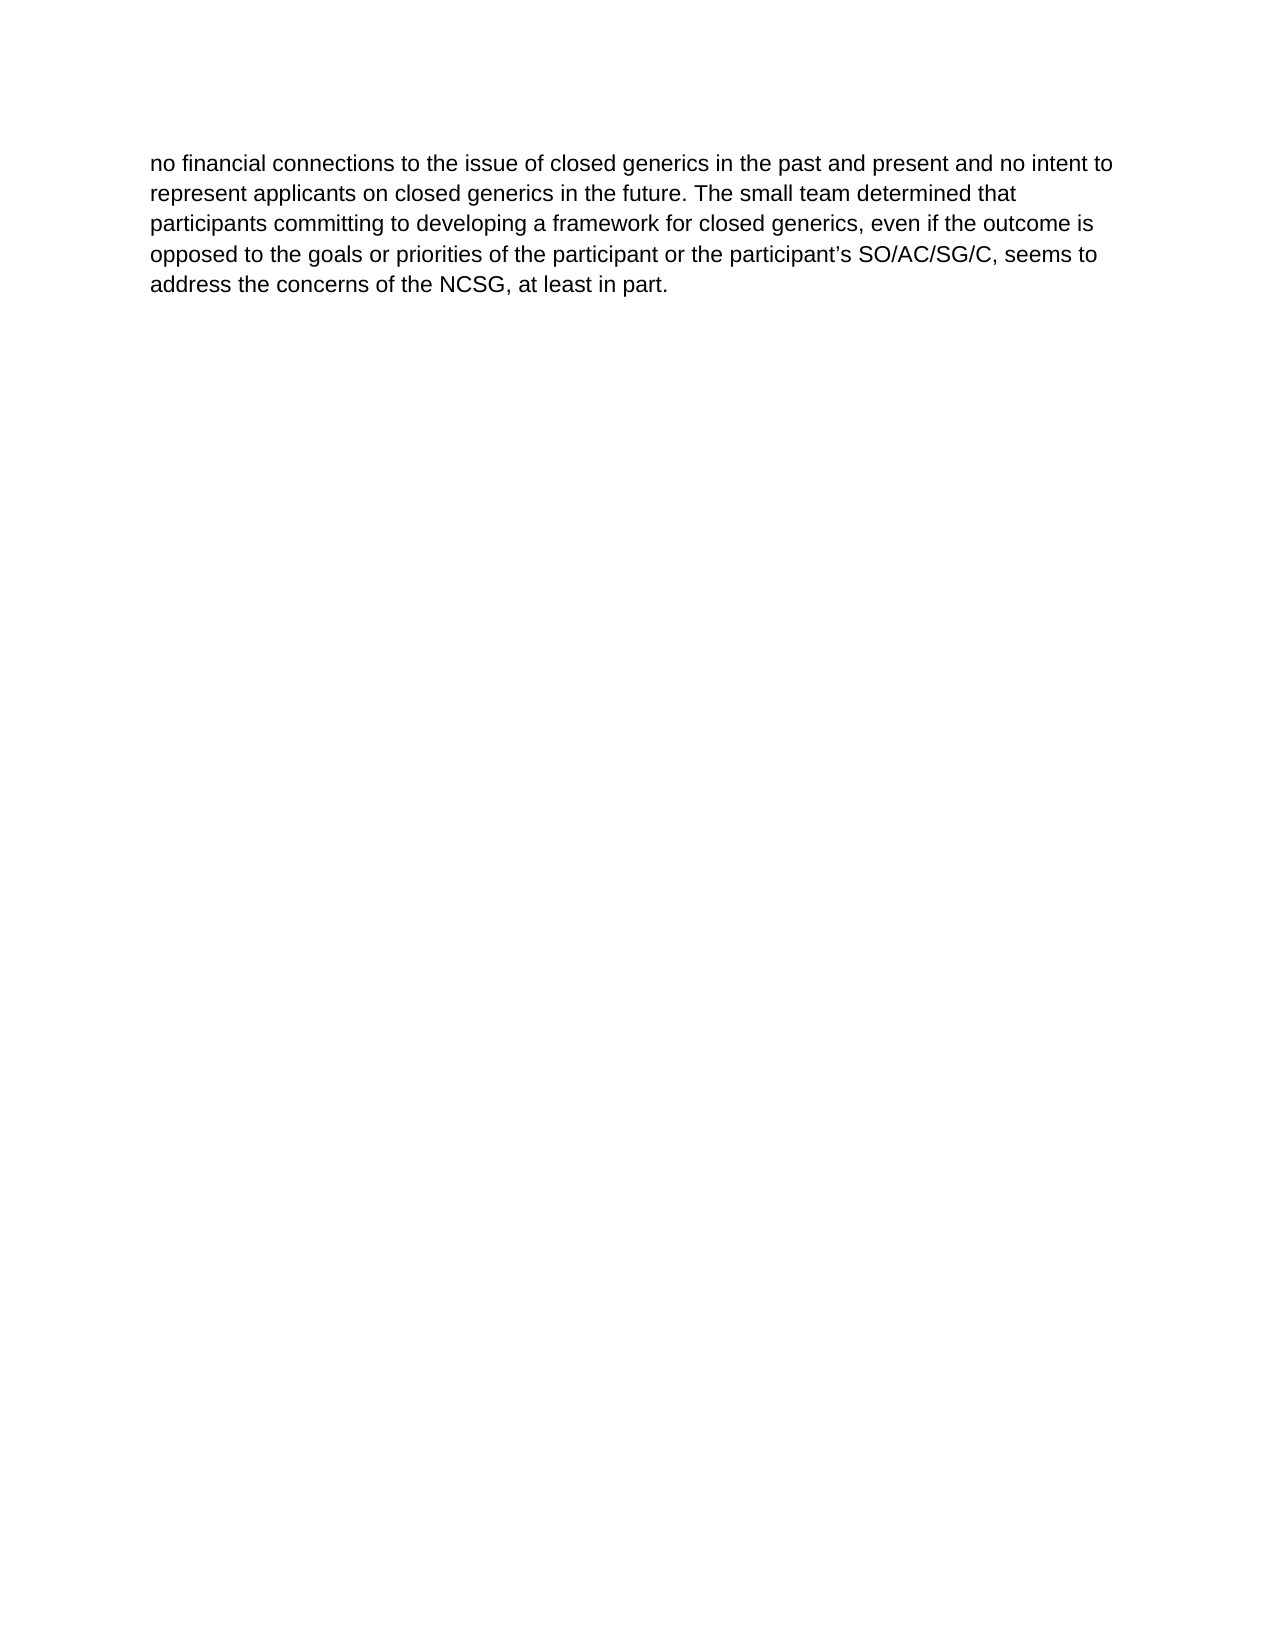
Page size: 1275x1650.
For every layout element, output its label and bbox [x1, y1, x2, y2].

text [150, 150, 1125, 297]
